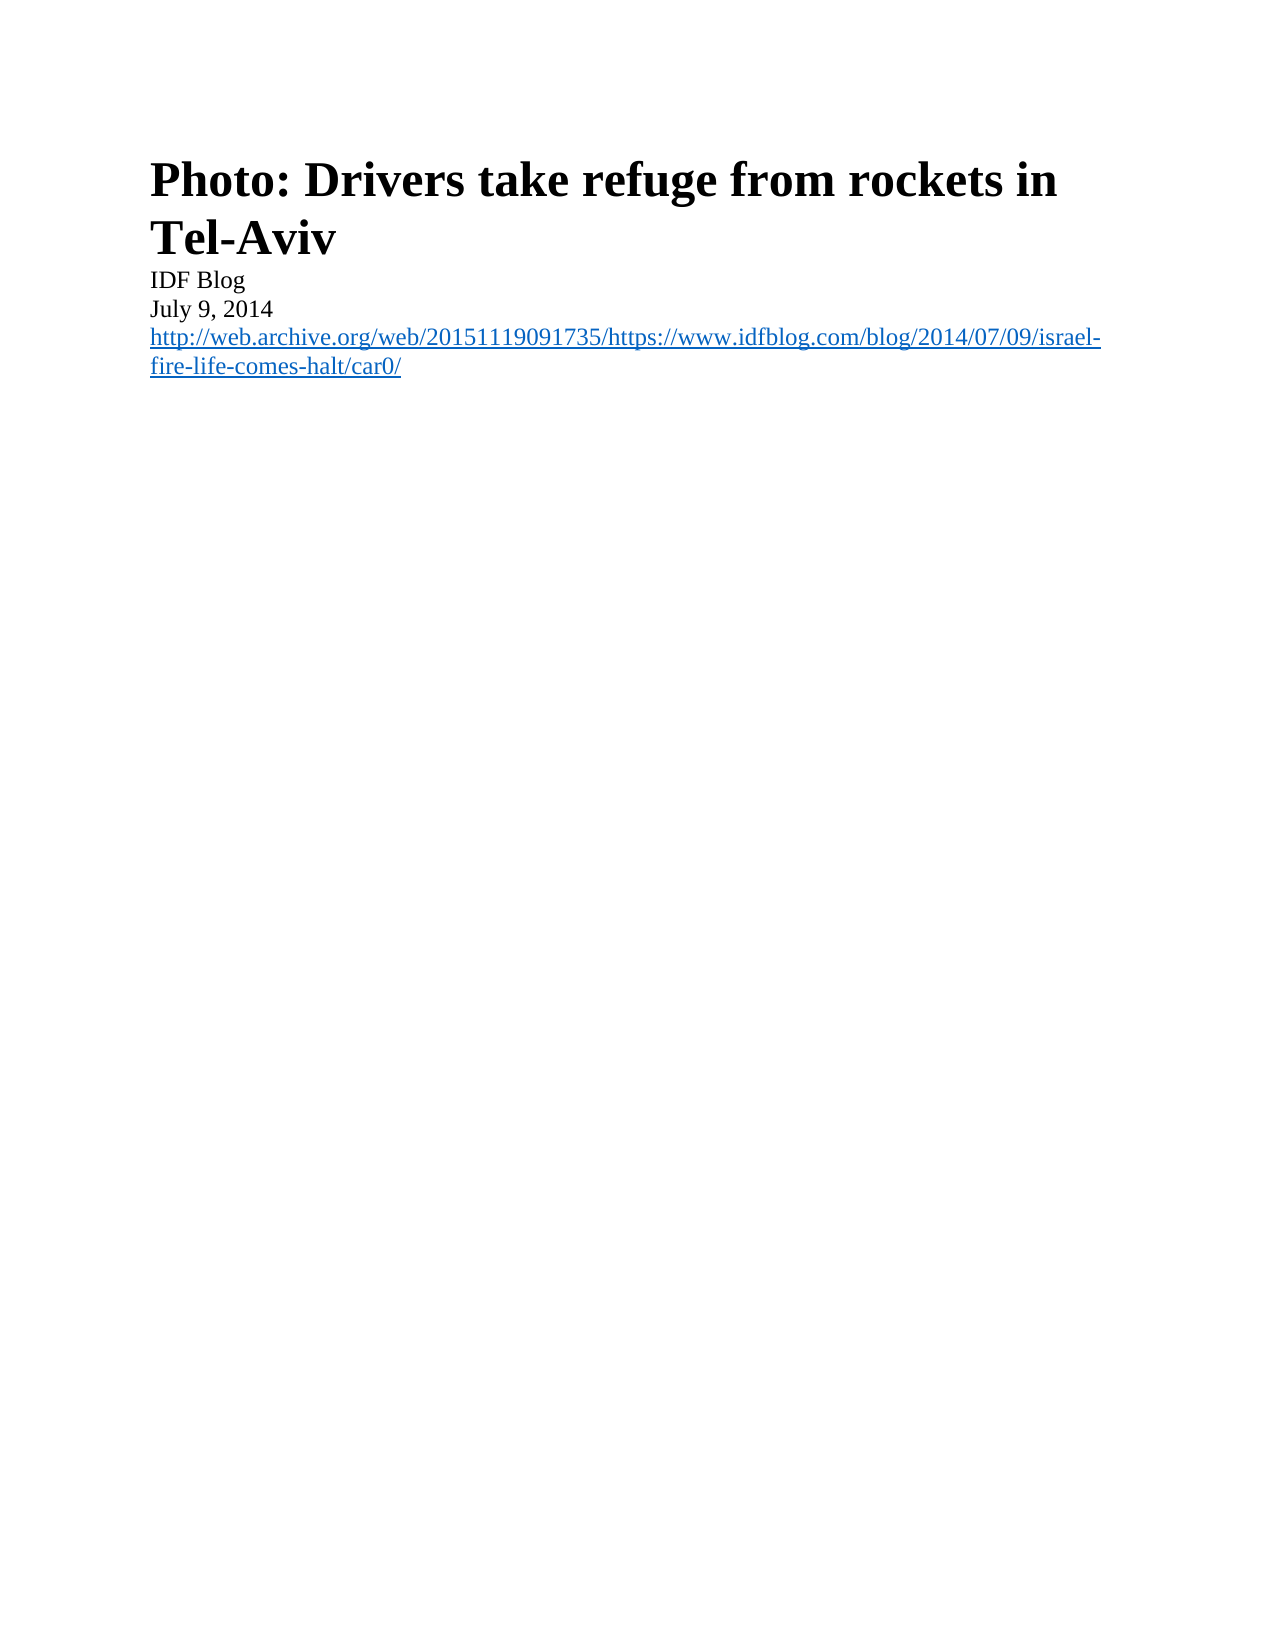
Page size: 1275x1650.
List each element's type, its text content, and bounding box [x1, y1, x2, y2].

text July 9, 2014 [150, 294, 1125, 322]
text IDF Blog [150, 265, 1125, 294]
text http://web.archive.org/web/20151119091735/https://www.idfblog.com/blog/2014/07/09/israel-fire-life-comes-halt/car0/ [150, 322, 1125, 380]
text Photo: Drivers take refuge from rockets in Tel-Aviv [150, 150, 1125, 265]
